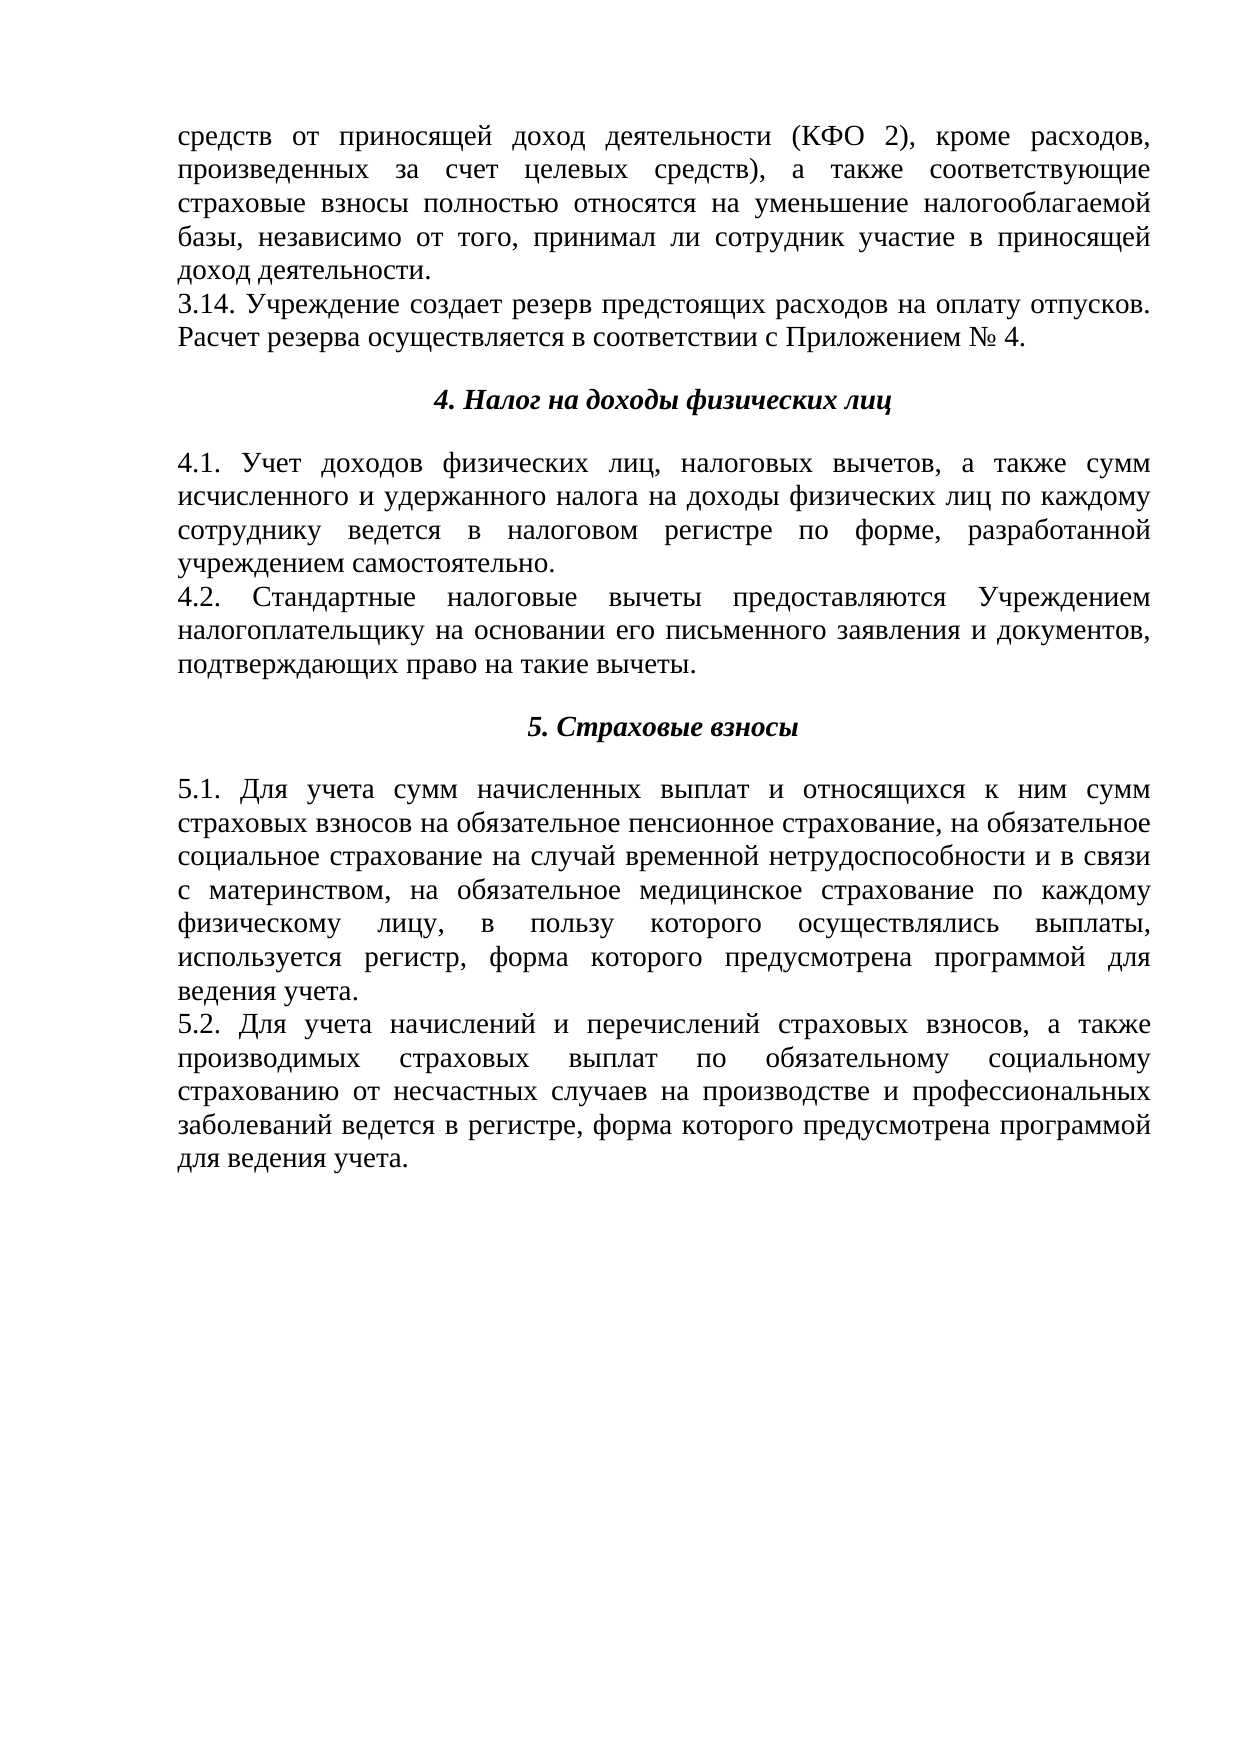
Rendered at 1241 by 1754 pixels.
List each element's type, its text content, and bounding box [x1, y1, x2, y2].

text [177, 118, 1152, 286]
text 5.2. Для учета начислений и перечислений страховых взносов, а также производимых страховых выплат по обязательному социальному страхованию от несчастных случаев на производстве и профессиональных заболеваний ведется в регистре, форма которого предусмотрена программой для ведения учета. [177, 1006, 1152, 1174]
text 4.2. Стандартные налоговые вычеты предоставляются Учреждением налогоплательщику на основании его письменного заявления и документов, подтверждающих право на такие вычеты. [177, 579, 1152, 679]
subtitle 4. Налог на доходы физических лиц [177, 382, 1152, 416]
text 3.14. Учреждение создает резерв предстоящих расходов на оплату отпусков. Расчет резерва осуществляется в соответствии с Приложением № 4. [177, 286, 1152, 353]
subtitle 5. Страховые взносы [177, 709, 1152, 742]
text 5.1. Для учета сумм начисленных выплат и относящихся к ним сумм страховых взносов на обязательное пенсионное страхование, на обязательное социальное страхование на случай временной нетрудоспособности и в связи с материнством, на обязательное медицинское страхование по каждому физическому лицу, в пользу которого осуществлялись выплаты, используется регистр, форма которого предусмотрена программой для ведения учета. [177, 771, 1152, 1006]
text 4.1. Учет доходов физических лиц, налоговых вычетов, а также сумм исчисленного и удержанного налога на доходы физических лиц по каждому сотруднику ведется в налоговом регистре по форме, разработанной учреждением самостоятельно. [177, 445, 1152, 579]
